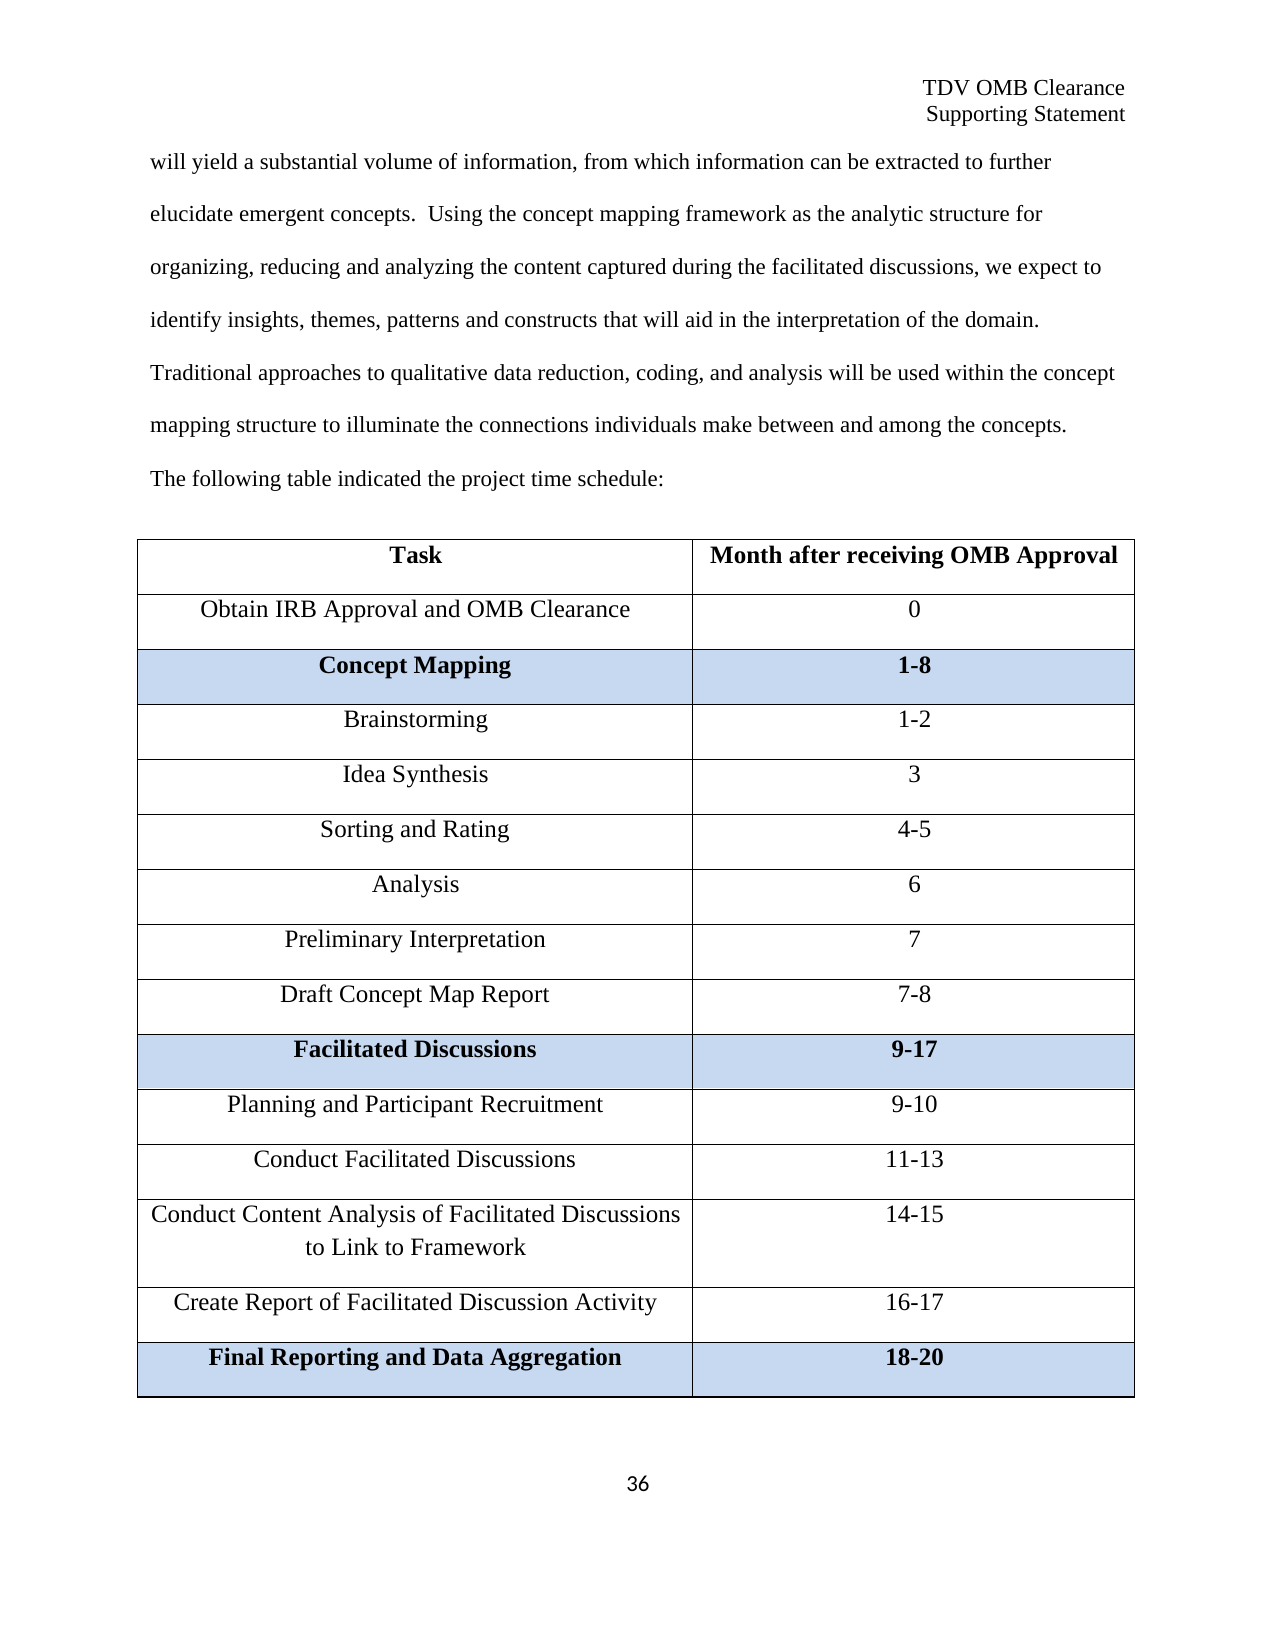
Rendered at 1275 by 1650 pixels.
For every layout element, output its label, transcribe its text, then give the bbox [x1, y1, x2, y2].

table_header Task [138, 540, 692, 594]
text will yield a substantial volume of information, from which information can be extracted to further elucidate emergent concepts. Using the concept mapping framework as the analytic structure for organizing, reducing and analyzing the content captured during the facilitated discussions, we expect to identify insights, themes, patterns and constructs that will aid in the interpretation of the domain. Traditional approaches to qualitative data reduction, coding, and analysis will be used within the concept mapping structure to illuminate the connections individuals make between and among the concepts. [150, 148, 1119, 438]
table_cell Brainstorming [138, 705, 692, 759]
table_cell Final Reporting and Data Aggregation [138, 1343, 692, 1396]
table_cell 11-13 [693, 1145, 1134, 1198]
table_cell Idea Synthesis [138, 760, 692, 814]
table_cell 9-10 [693, 1090, 1134, 1143]
table_cell 1-2 [693, 705, 1134, 759]
table_cell Create Report of Facilitated Discussion Activity [138, 1288, 692, 1342]
table_cell Facilitated Discussions [138, 1035, 692, 1088]
table_cell Conduct Content Analysis of Facilitated Discussions to Link to Framework [138, 1200, 692, 1287]
table_cell 0 [693, 595, 1134, 649]
table_cell Preliminary Interpretation [138, 925, 692, 979]
table_cell 16-17 [693, 1288, 1134, 1342]
text The following table indicated the project time schedule: [150, 465, 1150, 492]
table_cell 7-8 [693, 980, 1134, 1034]
table_cell 9-17 [693, 1035, 1134, 1088]
table_header Month after receiving OMB Approval [693, 540, 1134, 594]
table_cell 7 [693, 925, 1134, 979]
table_cell Sorting and Rating [138, 815, 692, 869]
table_cell Draft Concept Map Report [138, 980, 692, 1034]
table_cell 1-8 [693, 650, 1134, 704]
table_cell 18-20 [693, 1343, 1134, 1396]
table_cell 4-5 [693, 815, 1134, 869]
table_cell 3 [693, 760, 1134, 814]
table_cell Analysis [138, 870, 692, 924]
table_cell 6 [693, 870, 1134, 924]
table_cell Obtain IRB Approval and OMB Clearance [138, 595, 692, 649]
table_cell Conduct Facilitated Discussions [138, 1145, 692, 1198]
table_cell 14-15 [693, 1200, 1134, 1287]
table_cell Planning and Participant Recruitment [138, 1090, 692, 1143]
table_cell Concept Mapping [138, 650, 692, 704]
